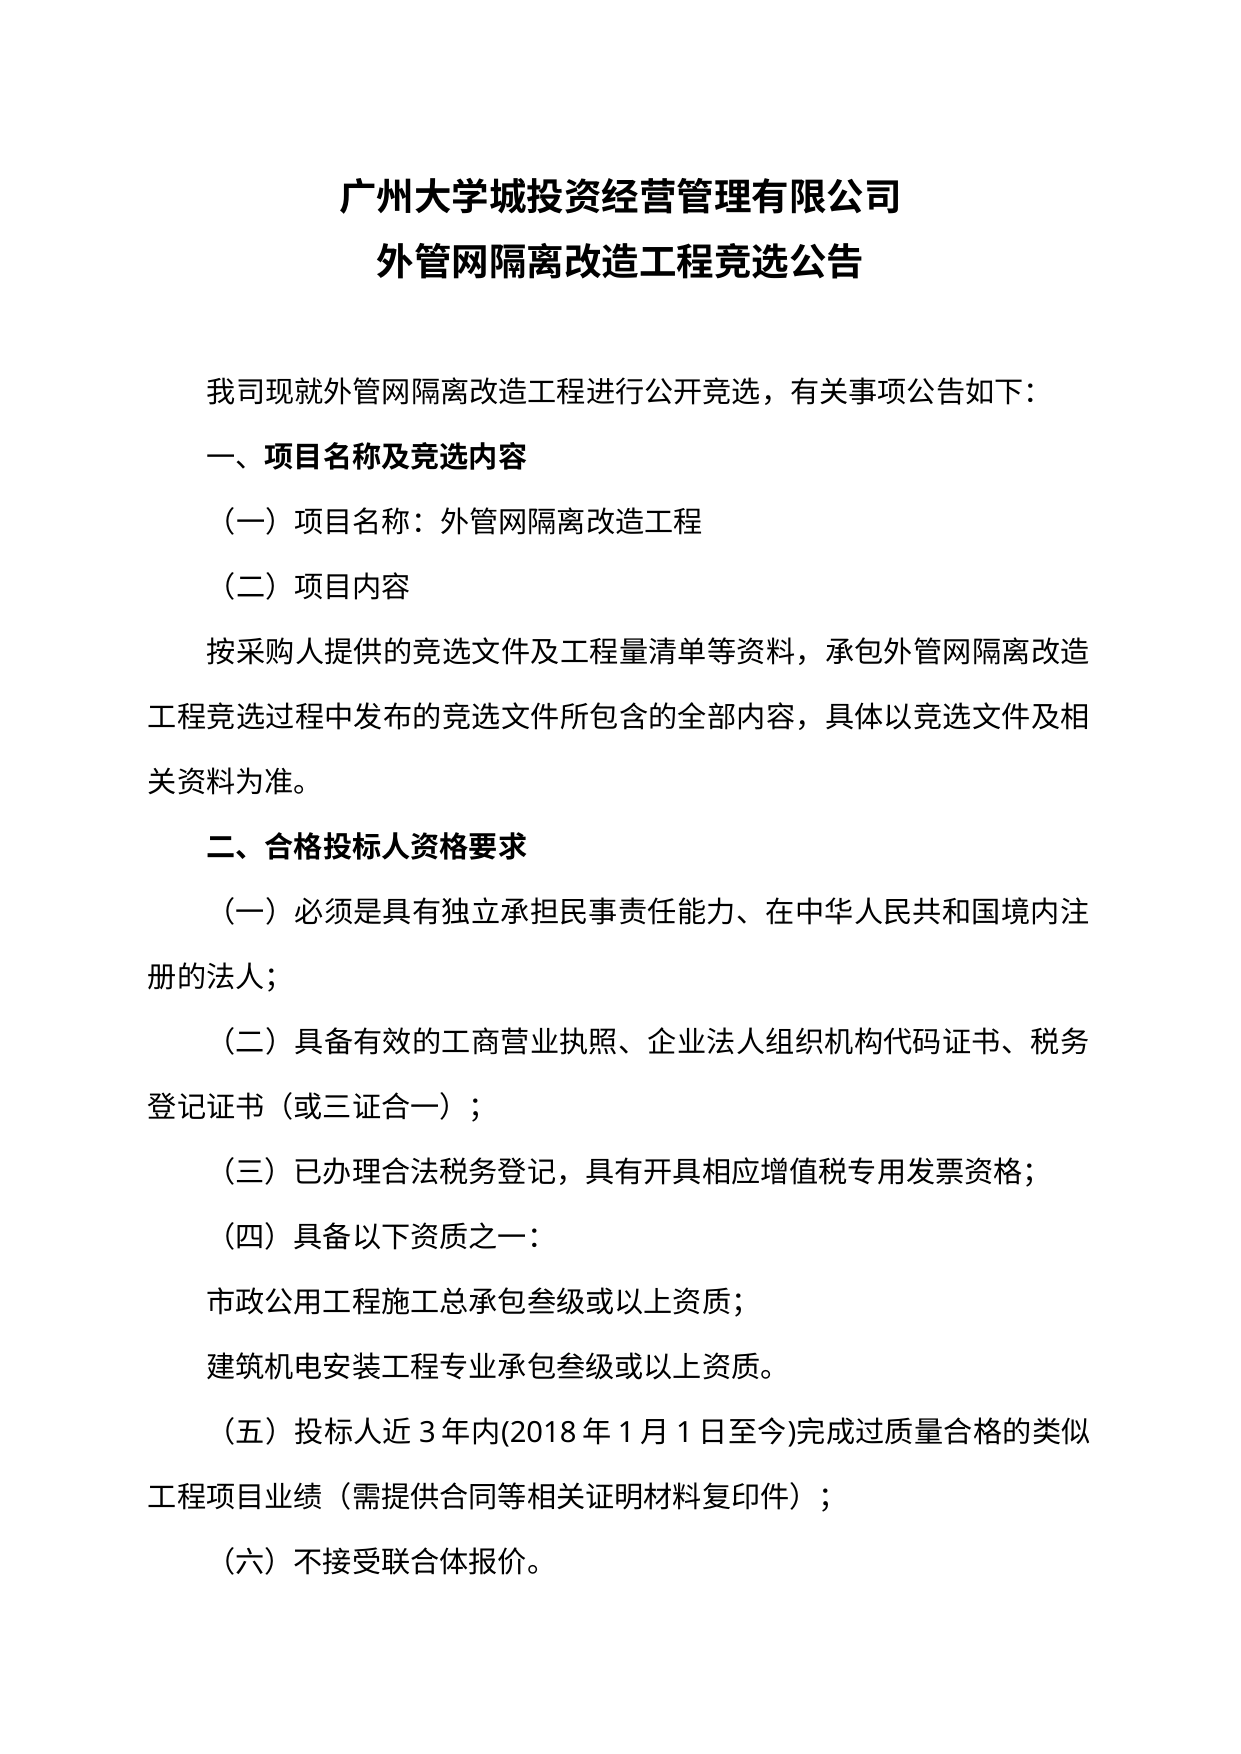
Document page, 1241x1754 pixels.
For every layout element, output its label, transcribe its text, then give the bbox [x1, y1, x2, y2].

text （三）已办理合法税务登记，具有开具相应增值税专用发票资格； [148, 1137, 1092, 1202]
list 项目名称及竞选内容 [148, 422, 1092, 487]
text 建筑机电安装工程专业承包叁级或以上资质。 [148, 1332, 1092, 1397]
text （一）必须是具有独立承担民事责任能力、在中华人民共和国境内注册的法人； [148, 877, 1092, 1007]
text 市政公用工程施工总承包叁级或以上资质； [148, 1267, 1092, 1332]
text （六）不接受联合体报价。 [148, 1527, 1092, 1592]
text （二）具备有效的工商营业执照、企业法人组织机构代码证书、税务登记证书（或三证合一）； [148, 1007, 1092, 1137]
list 项目名称：外管网隔离改造工程 [148, 487, 1092, 552]
text 外管网隔离改造工程竞选公告 [148, 227, 1092, 292]
text （五）投标人近3年内(2018年1月1日至今)完成过质量合格的类似工程项目业绩（需提供合同等相关证明材料复印件）； [148, 1397, 1092, 1527]
text 按采购人提供的竞选文件及工程量清单等资料，承包外管网隔离改造工程竞选过程中发布的竞选文件所包含的全部内容，具体以竞选文件及相关资料为准。 [148, 617, 1092, 812]
list 项目内容 [207, 552, 1092, 617]
text 广州大学城投资经营管理有限公司 [148, 162, 1092, 227]
text （四）具备以下资质之一： [148, 1202, 1092, 1267]
text 我司现就外管网隔离改造工程进行公开竞选，有关事项公告如下： [148, 357, 1092, 422]
list 合格投标人资格要求 [148, 812, 1092, 877]
